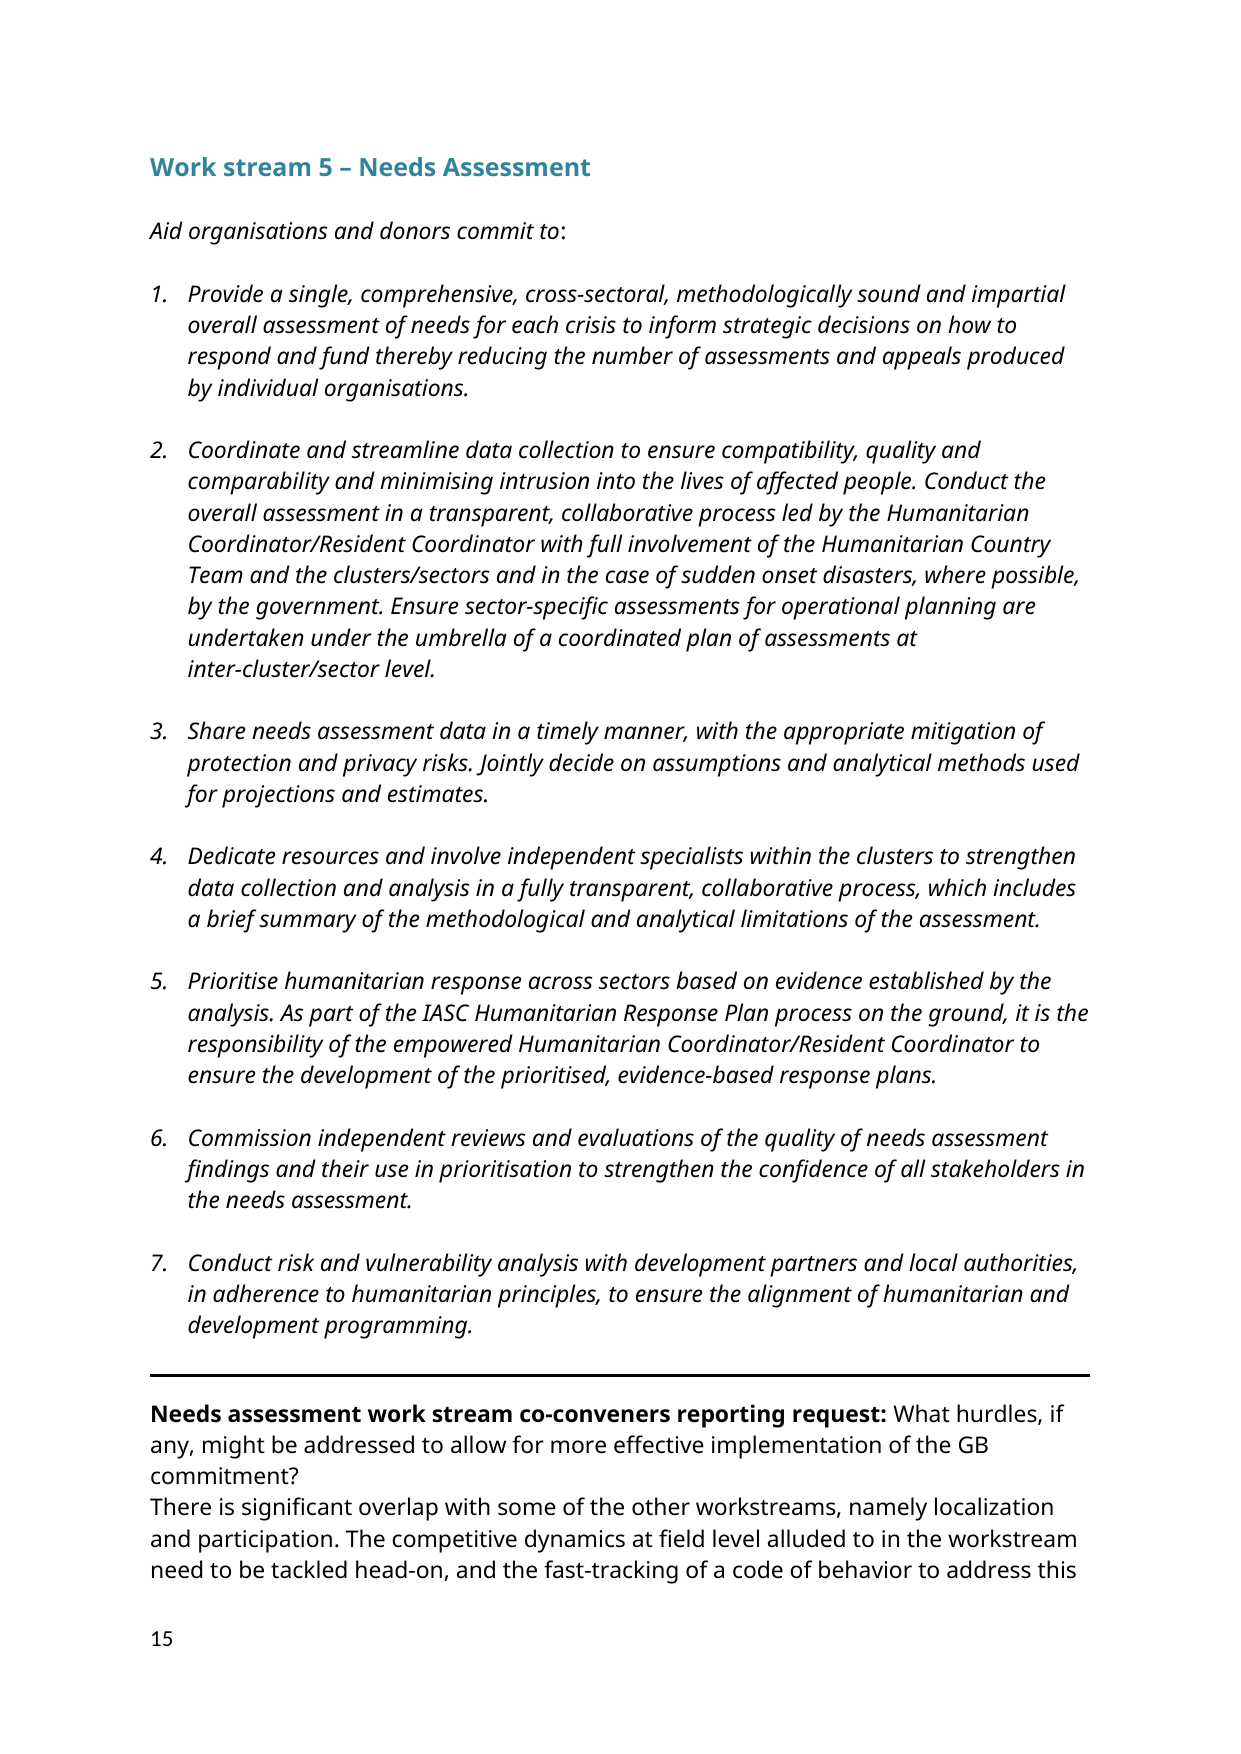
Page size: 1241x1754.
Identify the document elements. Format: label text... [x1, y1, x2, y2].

text Needs assessment work stream co-conveners reporting request: What hurdles, if any, might be addressed to allow for more effective implementation of the GB commitment? [150, 1398, 1090, 1491]
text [150, 1491, 1090, 1585]
text Aid organisations and donors commit to: [150, 215, 1090, 247]
subtitle Work stream 5 – Needs Assessment [150, 150, 1090, 184]
list Conduct risk and vulnerability analysis with development partners and local authorities, in adherence to humanitarian principles, to ensure the alignment of humanitarian and development programming. [150, 1247, 1090, 1340]
list Commission independent reviews and evaluations of the quality of needs assessment findings and their use in prioritisation to strengthen the confidence of all stakeholders in the needs assessment. [150, 1122, 1090, 1215]
list Share needs assessment data in a timely manner, with the appropriate mitigation of protection and privacy risks. Jointly decide on assumptions and analytical methods used for projections and estimates. [150, 715, 1090, 809]
list Prioritise humanitarian response across sectors based on evidence established by the analysis. As part of the IASC Humanitarian Response Plan process on the ground, it is the responsibility of the empowered Humanitarian Coordinator/Resident Coordinator to ensure the development of the prioritised, evidence-based response plans. [150, 965, 1090, 1090]
list Dedicate resources and involve independent specialists within the clusters to strengthen data collection and analysis in a fully transparent, collaborative process, which includes a brief summary of the methodological and analytical limitations of the assessment. [150, 840, 1090, 934]
list Provide a single, comprehensive, cross-sectoral, methodologically sound and impartial overall assessment of needs for each crisis to inform strategic decisions on how to respond and fund thereby reducing the number of assessments and appeals produced by individual organisations. [150, 278, 1090, 403]
list Coordinate and streamline data collection to ensure compatibility, quality and comparability and minimising intrusion into the lives of affected people. Conduct the overall assessment in a transparent, collaborative process led by the Humanitarian Coordinator/Resident Coordinator with full involvement of the Humanitarian Country Team and the clusters/sectors and in the case of sudden onset disasters, where possible, by the government. Ensure sector-specific assessments for operational planning are undertaken under the umbrella of a coordinated plan of assessments at inter-cluster/sector level. [150, 434, 1090, 684]
